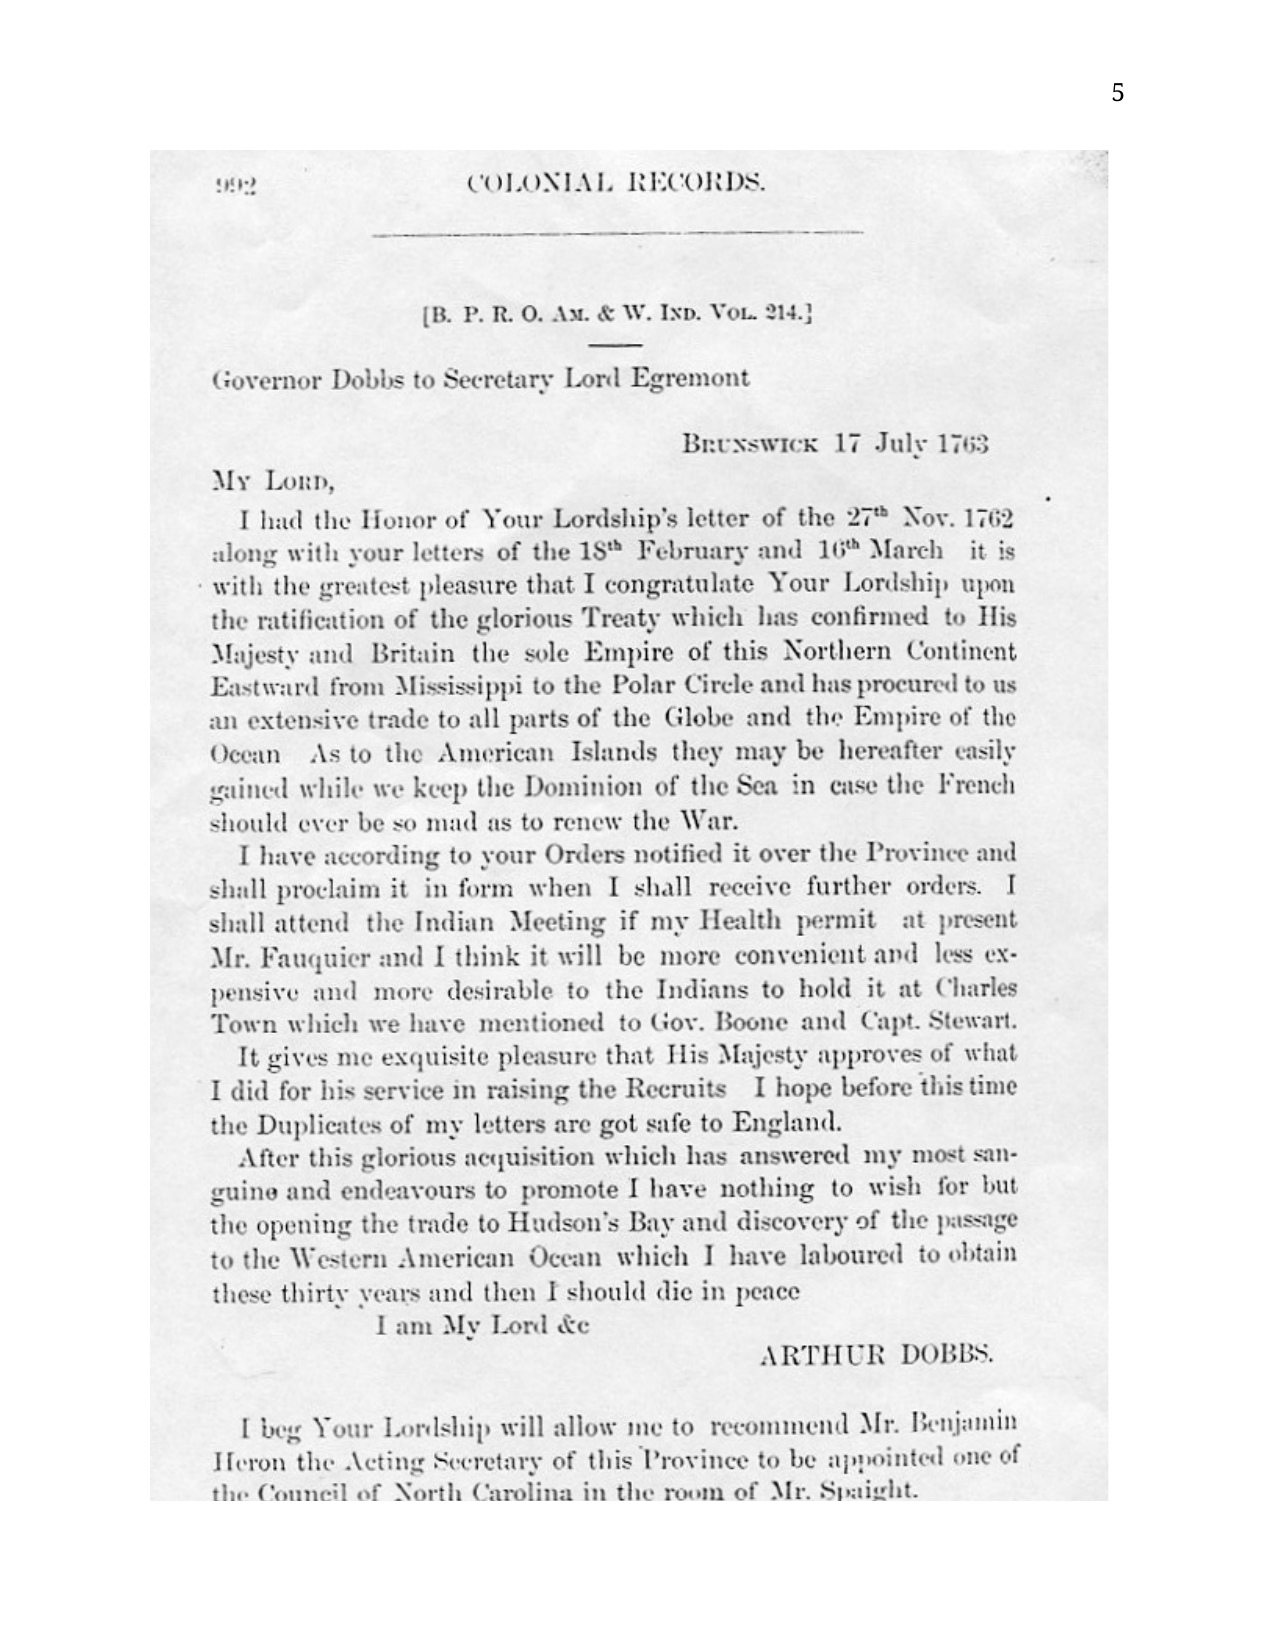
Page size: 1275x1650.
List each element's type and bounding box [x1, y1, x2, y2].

picture [150, 150, 1109, 1501]
